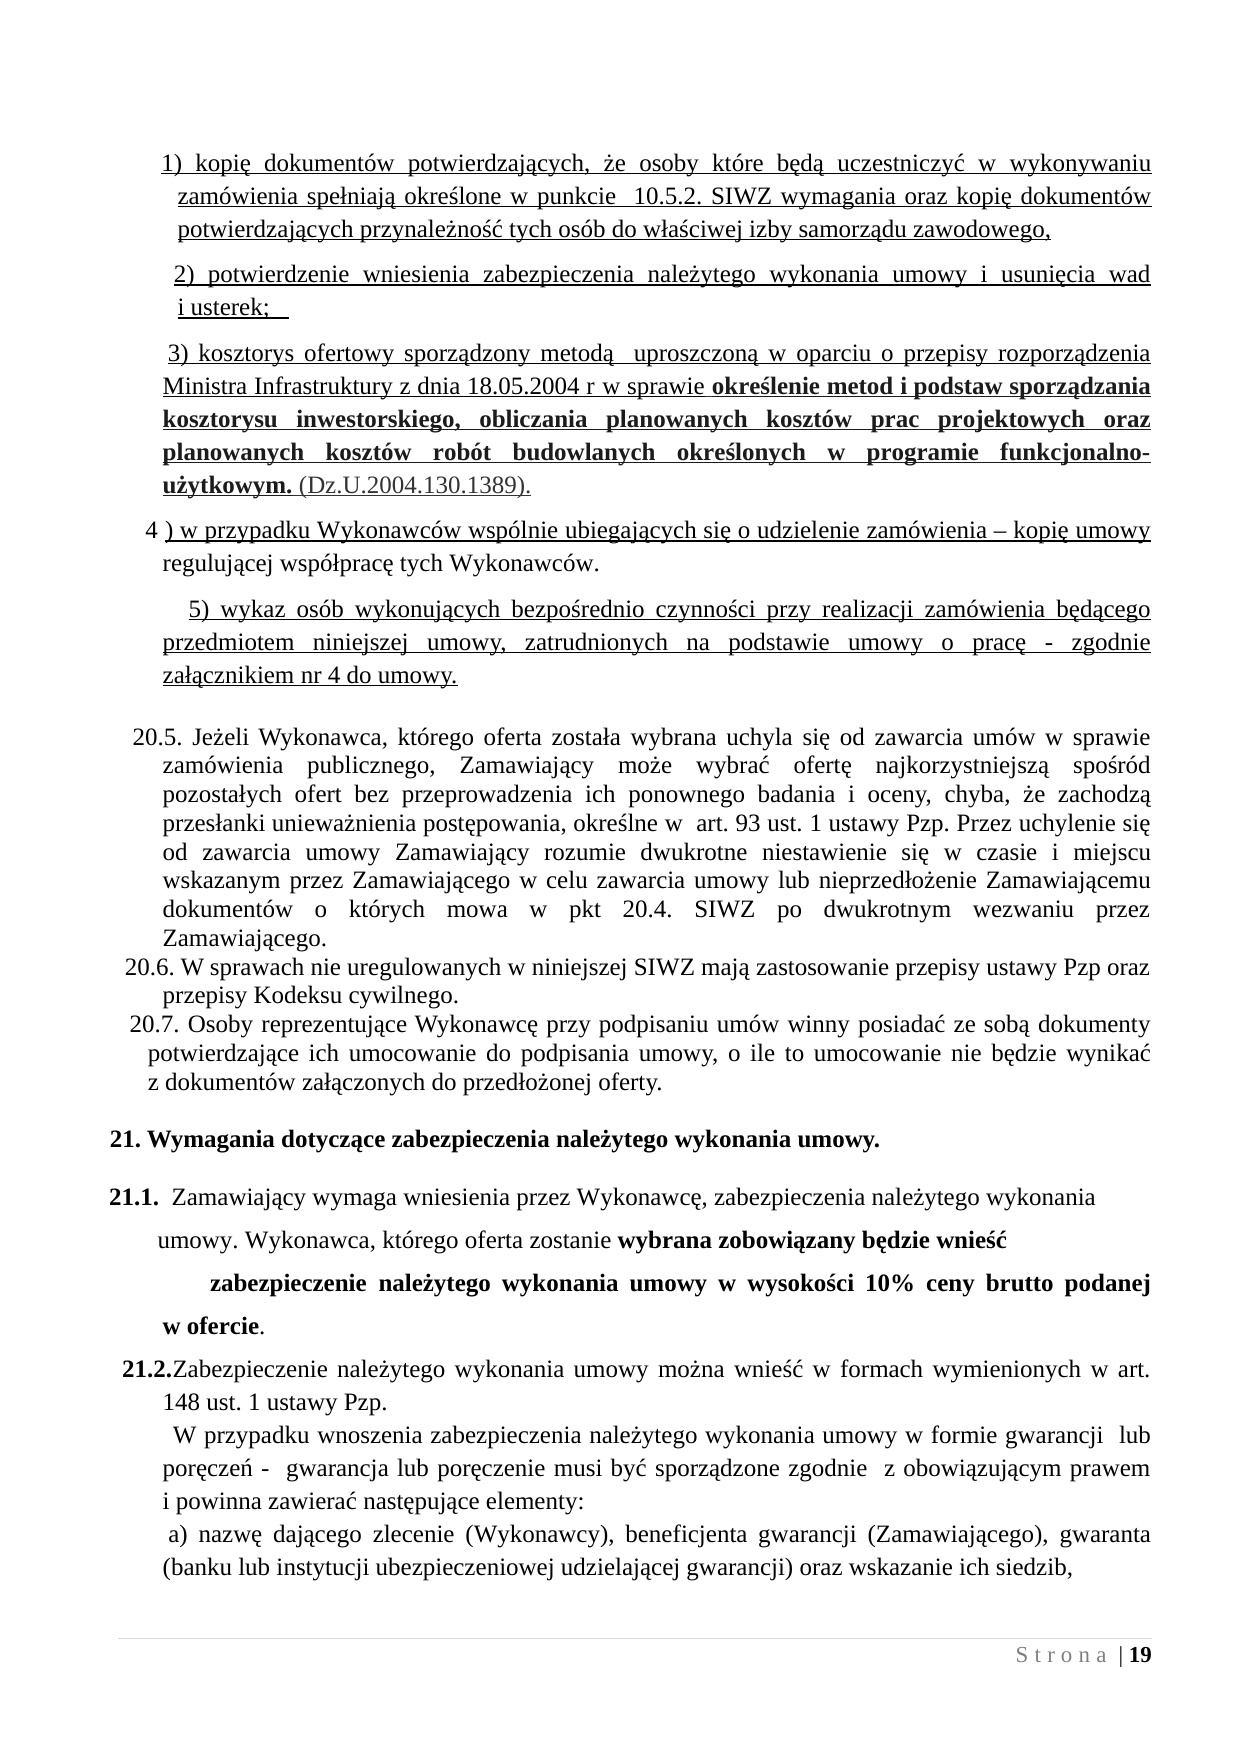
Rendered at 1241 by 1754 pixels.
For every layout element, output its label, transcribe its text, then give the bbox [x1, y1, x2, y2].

text 2) potwierdzenie wniesienia zabezpieczenia należytego wykonania umowy i usunięcia wad i usterek; [133, 259, 1152, 321]
text 1) kopię dokumentów potwierdzających, że osoby które będą uczestniczyć w wykonywaniu zamówienia spełniają określone w punkcie 10.5.2. SIWZ wymagania oraz kopię dokumentów potwierdzających przynależność tych osób do właściwej izby samorządu zawodowego, [148, 148, 1152, 242]
text 20.5. Jeżeli Wykonawca, którego oferta została wybrana uchyla się od zawarcia umów w sprawie zamówienia publicznego, Zamawiający może wybrać ofertę najkorzystniejszą spośród pozostałych ofert bez przeprowadzenia ich ponownego badania i oceny, chyba, że zachodzą przesłanki unieważnienia postępowania, określne w art. 93 ust. 1 ustawy Pzp. Przez uchylenie się od zawarcia umowy Zamawiający rozumie dwukrotne niestawienie się w czasie i miejscu wskazanym przez Zamawiającego w celu zawarcia umowy lub nieprzedłożenie Zamawiającemu dokumentów o których mowa w pkt 20.4. SIWZ po dwukrotnym wezwaniu przez Zamawiającego. [103, 722, 1152, 952]
text 5) wykaz osób wykonujących bezpośrednio czynności przy realizacji zamówienia będącego przedmiotem niniejszej umowy, zatrudnionych na podstawie umowy o pracę - zgodnie załącznikiem nr 4 do umowy. [88, 594, 1152, 689]
text 3) kosztorys ofertowy sporządzony metodą uproszczoną w oparciu o przepisy rozporządzenia Ministra Infrastruktury z dnia 18.05.2004 r w sprawie określenie metod i podstaw sporządzania kosztorysu inwestorskiego, obliczania planowanych kosztów prac projektowych oraz planowanych kosztów robót budowlanych określonych w programie funkcjonalno-użytkowym. (Dz.U.2004.130.1389). [118, 338, 1152, 499]
text W przypadku wnoszenia zabezpieczenia należytego wykonania umowy w formie gwarancji lub poręczeń - gwarancja lub poręczenie musi być sporządzone zgodnie z obowiązującym prawem i powinna zawierać następujące elementy: [103, 1420, 1152, 1515]
text a) nazwę dającego zlecenie (Wykonawcy), beneficjenta gwarancji (Zamawiającego), gwaranta (banku lub instytucji ubezpieczeniowej udzielającej gwarancji) oraz wskazanie ich siedzib, [103, 1519, 1152, 1581]
text 21. Wymagania dotyczące zabezpieczenia należytego wykonania umowy. [103, 1124, 1152, 1153]
text 20.6. W sprawach nie uregulowanych w niniejszej SIWZ mają zastosowanie przepisy ustawy Pzp oraz przepisy Kodeksu cywilnego. [118, 952, 1152, 1009]
text 21.2.Zabezpieczenie należytego wykonania umowy można wnieść w formach wymienionych w art. 148 ust. 1 ustawy Pzp. [103, 1354, 1152, 1416]
text 20.7. Osoby reprezentujące Wykonawcę przy podpisaniu umów winny posiadać ze sobą dokumenty potwierdzające ich umocowanie do podpisania umowy, o ile to umocowanie nie będzie wynikać z dokumentów załączonych do przedłożonej oferty. [88, 1009, 1152, 1096]
text umowy. Wykonawca, którego oferta zostanie wybrana zobowiązany będzie wnieść [88, 1225, 1152, 1254]
text 21.1. Zamawiający wymaga wniesienia przez Wykonawcę, zabezpieczenia należytego wykonania [59, 1182, 1152, 1211]
text zabezpieczenie należytego wykonania umowy w wysokości 10% ceny brutto podanej w ofercie. [88, 1268, 1152, 1340]
text 4 ) w przypadku Wykonawców wspólnie ubiegających się o udzielenie zamówienia – kopię umowy regulującej współpracę tych Wykonawców. [118, 515, 1152, 577]
